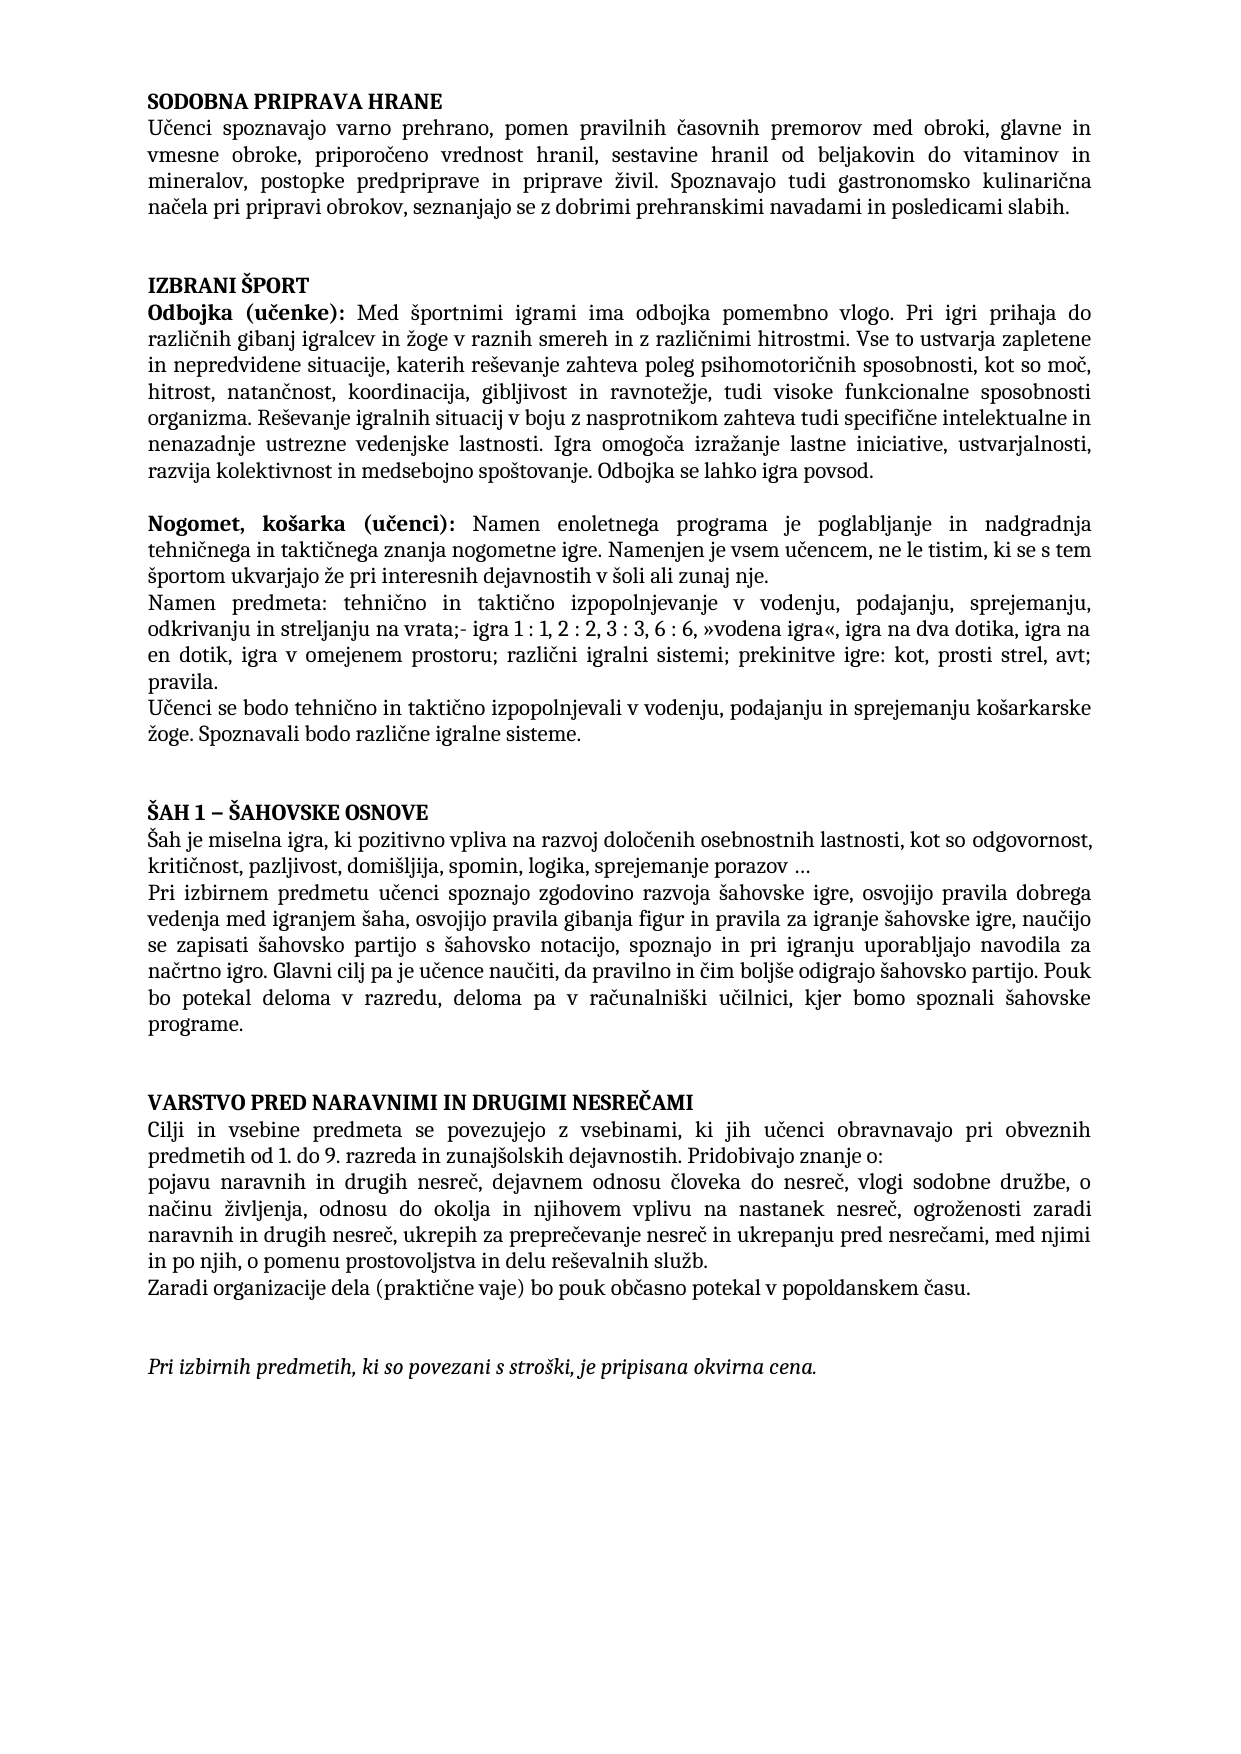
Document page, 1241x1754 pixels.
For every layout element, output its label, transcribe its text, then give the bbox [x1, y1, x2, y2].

subtitle SODOBNA PRIPRAVA HRANE [148, 89, 1093, 115]
text pojavu naravnih in drugih nesreč, dejavnem odnosu človeka do nesreč, vlogi sodobne družbe, o načinu življenja, odnosu do okolja in njihovem vplivu na nastanek nesreč, ogroženosti zaradi naravnih in drugih nesreč, ukrepih za preprečevanje nesreč in ukrepanju pred nesrečami, med njimi in po njih, o pomenu prostovoljstva in delu reševalnih služb. [148, 1169, 1093, 1274]
text Odbojka (učenke): Med športnimi igrami ima odbojka pomembno vlogo. Pri igri prihaja do različnih gibanj igralcev in žoge v raznih smereh in z različnimi hitrostmi. Vse to ustvarja zapletene in nepredvidene situacije, katerih reševanje zahteva poleg psihomotoričnih sposobnosti, kot so moč, hitrost, natančnost, koordinacija, gibljivost in ravnotežje, tudi visoke funkcionalne sposobnosti organizma. Reševanje igralnih situacij v boju z nasprotnikom zahteva tudi specifične intelektualne in nenazadnje ustrezne vedenjske lastnosti. Igra omogoča izražanje lastne iniciative, ustvarjalnosti, razvija kolektivnost in medsebojno spoštovanje. Odbojka se lahko igra povsod. [148, 299, 1093, 484]
text Pri izbirnih predmetih, ki so povezani s stroški, je pripisana okvirna cena. [148, 1354, 1093, 1380]
text Učenci se bodo tehnično in taktično izpopolnjevali v vodenju, podajanju in sprejemanju košarkarske žoge. Spoznavali bodo različne igralne sisteme. [148, 695, 1093, 747]
text ŠAH 1 − ŠAHOVSKE OSNOVE [148, 800, 1093, 827]
subtitle IZBRANI ŠPORT [148, 273, 1093, 299]
text Zaradi organizacije dela (praktične vaje) bo pouk občasno potekal v popoldanskem času. [148, 1274, 1093, 1301]
text Pri izbirnem predmetu učenci spoznajo zgodovino razvoja šahovske igre, osvojijo pravila dobrega vedenja med igranjem šaha, osvojijo pravila gibanja figur in pravila za igranje šahovske igre, naučijo se zapisati šahovsko partijo s šahovsko notacijo, spoznajo in pri igranju uporabljajo navodila za načrtno igro. Glavni cilj pa je učence naučiti, da pravilno in čim boljše odigrajo šahovsko partijo. Pouk bo potekal deloma v razredu, deloma pa v računalniški učilnici, kjer bomo spoznali šahovske programe. [148, 879, 1093, 1037]
text Učenci spoznavajo varno prehrano, pomen pravilnih časovnih premorov med obroki, glavne in vmesne obroke, priporočeno vrednost hranil, sestavine hranil od beljakovin do vitaminov in mineralov, postopke predpriprave in priprave živil. Spoznavajo tudi gastronomsko kulinarična načela pri pripravi obrokov, seznanjajo se z dobrimi prehranskimi navadami in posledicami slabih. [148, 115, 1093, 220]
text VARSTVO PRED NARAVNIMI IN DRUGIMI NESREČAMI [148, 1090, 1093, 1116]
text Namen predmeta: tehnično in taktično izpopolnjevanje v vodenju, podajanju, sprejemanju, odkrivanju in streljanju na vrata;- igra 1 : 1, 2 : 2, 3 : 3, 6 : 6, »vodena igra«, igra na dva dotika, igra na en dotik, igra v omejenem prostoru; različni igralni sistemi; prekinitve igre: kot, prosti strel, avt; pravila. [148, 589, 1093, 695]
text Cilji in vsebine predmeta se povezujejo z vsebinami, ki jih učenci obravnavajo pri obveznih predmetih od 1. do 9. razreda in zunajšolskih dejavnostih. Pridobivajo znanje o: [148, 1116, 1093, 1169]
text Šah je miselna igra, ki pozitivno vpliva na razvoj določenih osebnostnih lastnosti, kot so odgovornost, kritičnost, pazljivost, domišljija, spomin, logika, sprejemanje porazov … [148, 827, 1093, 879]
text Nogomet, košarka (učenci): Namen enoletnega programa je poglabljanje in nadgradnja tehničnega in taktičnega znanja nogometne igre. Namenjen je vsem učencem, ne le tistim, ki se s tem športom ukvarjajo že pri interesnih dejavnostih v šoli ali zunaj nje. [148, 510, 1093, 589]
